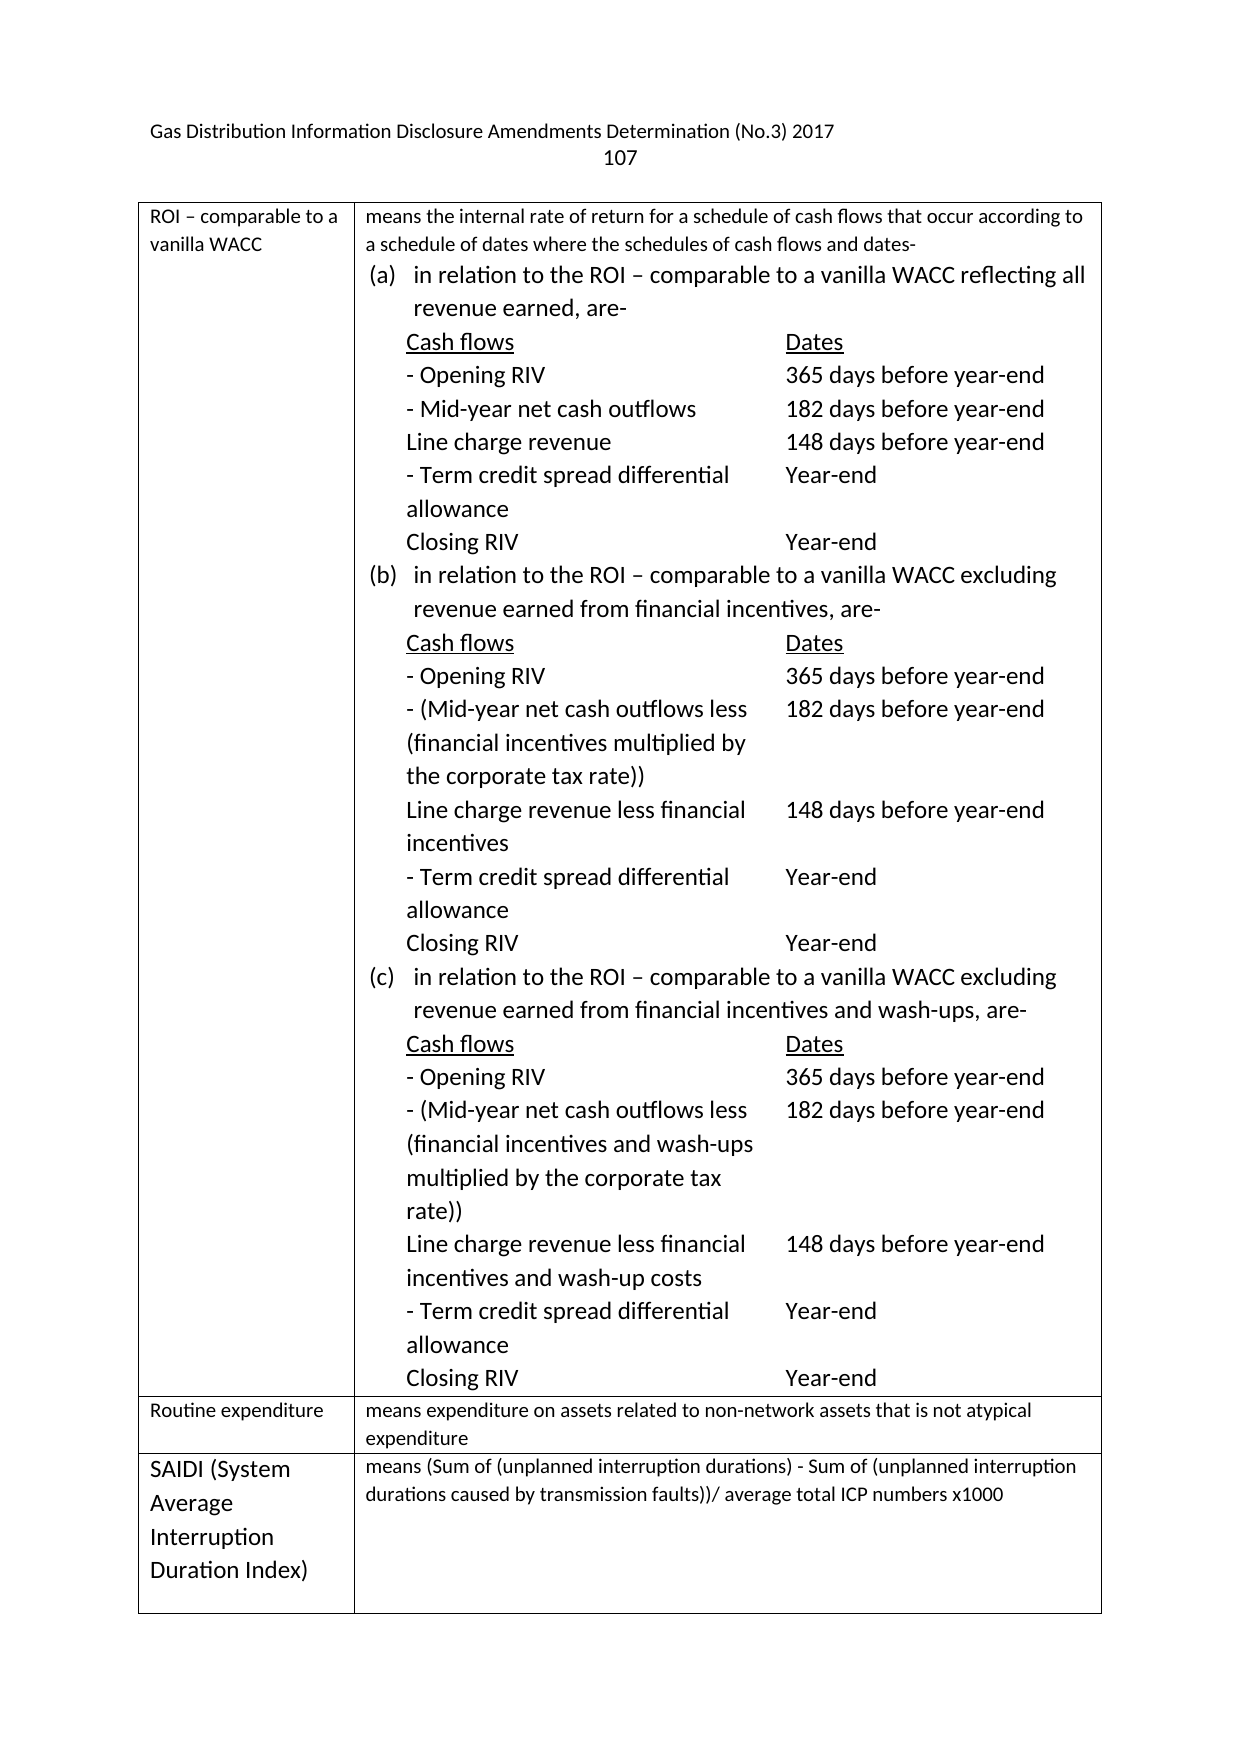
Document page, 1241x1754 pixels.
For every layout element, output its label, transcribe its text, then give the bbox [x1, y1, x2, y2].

table_cell Routine expenditure [139, 1397, 354, 1452]
table_cell SAIDI (System Average Interruption Duration Index) [139, 1454, 354, 1612]
table_cell means expenditure on assets related to non-network assets that is not atypical expenditure [355, 1397, 1101, 1452]
table_cell means the internal rate of return for a schedule of cash flows that occur according to a schedule of dates where the schedules of cash flows and dates- in relation to the ROI – comparable to a vanilla WACC reflecting all revenue earned, are- in relation to the ROI – comparable to a vanilla WACC excluding revenue earned from financial incentives, are- in relation to the ROI – comparable to a vanilla WACC excluding revenue earned from financial incentives and wash-ups, are- [355, 203, 1101, 1396]
table_cell means (Sum of (unplanned interruption durations) - Sum of (unplanned interruption durations caused by transmission faults))/ average total ICP numbers x1000 [355, 1454, 1101, 1612]
table_cell ROI – comparable to a vanilla WACC [139, 203, 354, 1396]
